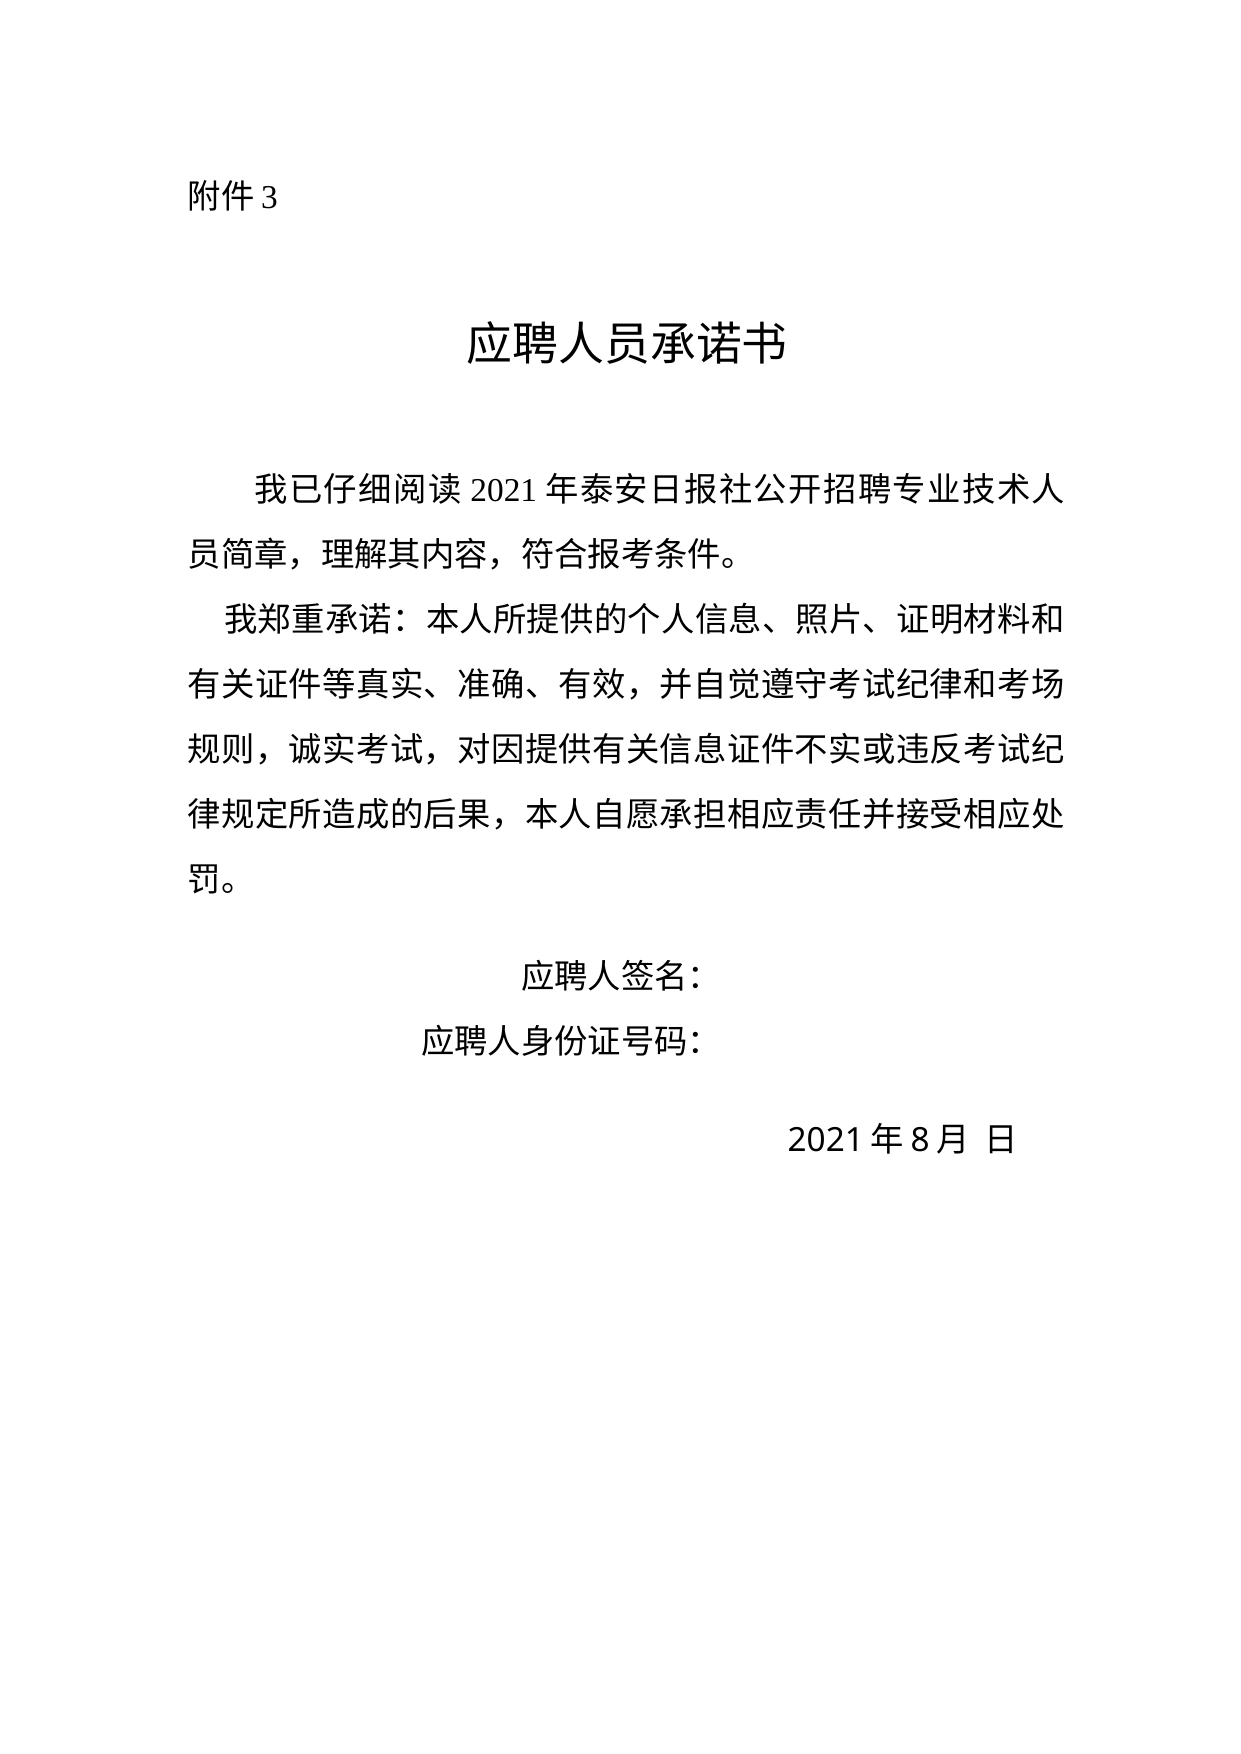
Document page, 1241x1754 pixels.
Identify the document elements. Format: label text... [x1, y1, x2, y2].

text 我已仔细阅读2021年泰安日报社公开招聘专业技术人员简章，理解其内容，符合报考条件。 我郑重承诺：本人所提供的个人信息、照片、证明材料和有关证件等真实、准确、有效，并自觉遵守考试纪律和考场规则，诚实考试，对因提供有关信息证件不实或违反考试纪律规定所造成的后果，本人自愿承担相应责任并接受相应处罚。 [187, 454, 1067, 942]
text 应聘人身份证号码： [187, 1007, 1067, 1072]
text 2021年8月 日 [187, 1104, 1067, 1169]
text 应聘人签名： [187, 942, 1067, 1007]
text 应聘人员承诺书 [187, 292, 1067, 389]
text 附件3 [187, 162, 1067, 227]
